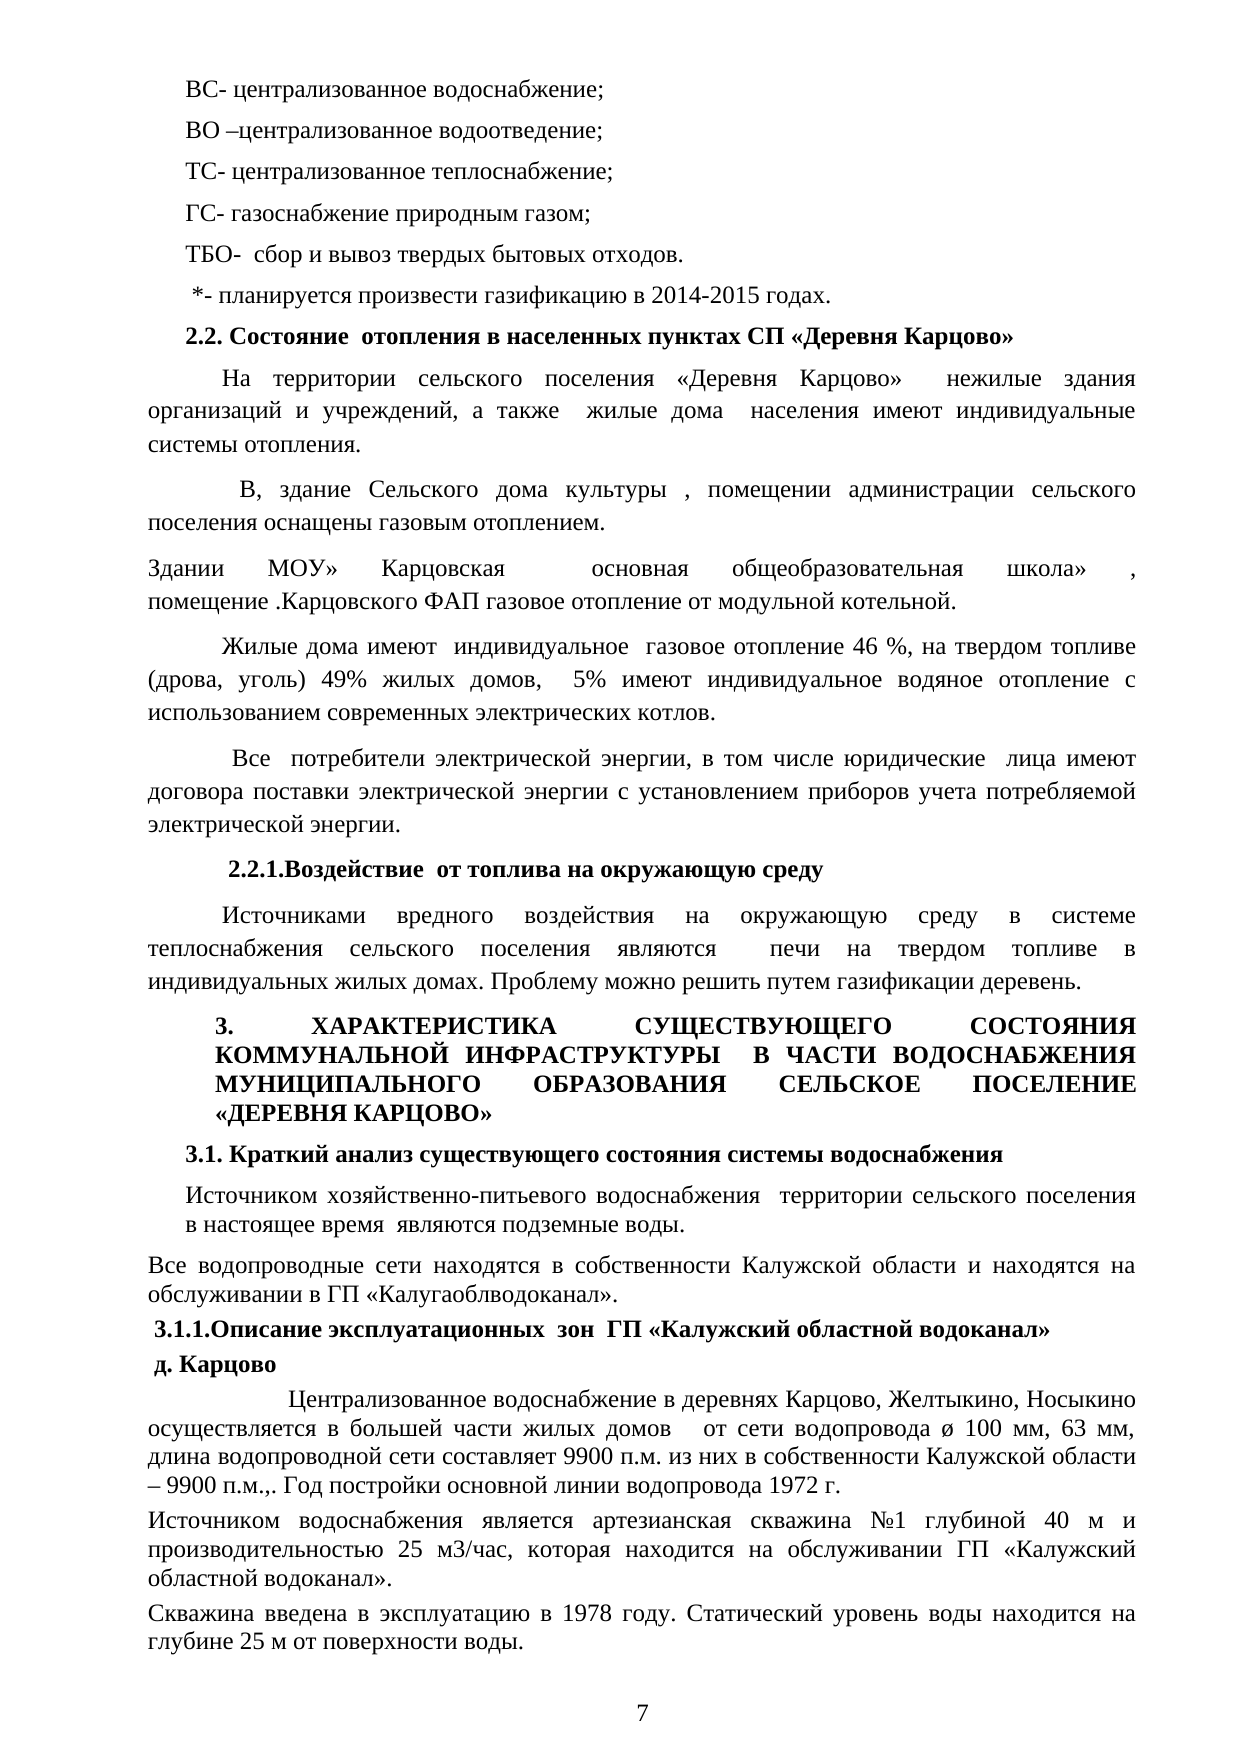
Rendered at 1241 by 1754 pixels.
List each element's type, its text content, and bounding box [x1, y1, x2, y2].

text ТС- централизованное теплоснабжение; [185, 156, 1137, 185]
text 2.2. Состояние отопления в населенных пунктах СП «Деревня Карцово» [185, 321, 1137, 350]
text 3.1.1.Описание эксплуатационных зон ГП «Калужский областной водоканал» [148, 1314, 1137, 1343]
text 3. Характеристика существующего состояния коммунальной инфраструктуры в части водоснабжения муниципального образования СЕЛЬСКОЕ ПОСЕЛЕНИЕ «ДЕРЕВНЯ КАРЦОВО» [215, 1011, 1137, 1126]
text д. Карцово [148, 1349, 1137, 1378]
text ВС- централизованное водоснабжение; [185, 74, 1137, 103]
text Источником хозяйственно-питьевого водоснабжения территории сельского поселения в настоящее время являются подземные воды. [185, 1180, 1137, 1238]
text Скважина введена в эксплуатацию в 1978 году. Статический уровень воды находится на глубине 25 м от поверхности воды. [148, 1598, 1137, 1655]
text Жилые дома имеют индивидуальное газовое отопление 46 %, на твердом топливе (дрова, уголь) 49% жилых домов, 5% имеют индивидуальное водяное отопление с использованием современных электрических котлов. [148, 631, 1137, 726]
text Все потребители электрической энергии, в том числе юридические лица имеют договора поставки электрической энергии с установлением приборов учета потребляемой электрической энергии. [148, 743, 1137, 838]
text ГС- газоснабжение природным газом; [185, 198, 1137, 226]
text 3.1. Краткий анализ существующего состояния системы водоснабжения [185, 1139, 1137, 1168]
text В, здание Сельского дома культуры , помещении администрации сельского поселения оснащены газовым отоплением. [148, 474, 1137, 536]
text Источниками вредного воздействия на окружающую среду в системе теплоснабжения сельского поселения являются печи на твердом топливе в индивидуальных жилых домах. Проблему можно решить путем газификации деревень. [148, 900, 1137, 995]
text Источником водоснабжения является артезианская скважина №1 глубиной 40 м и производительностью 25 м3/час, которая находится на обслуживании ГП «Калужский областной водоканал». [148, 1505, 1137, 1591]
text Все водопроводные сети находятся в собственности Калужской области и находятся на обслуживании в ГП «Калугаоблводоканал». [148, 1250, 1137, 1308]
text ТБО- сбор и вывоз твердых бытовых отходов. [185, 239, 1137, 268]
text На территории сельского поселения «Деревня Карцово» нежилые здания организаций и учреждений, а также жилые дома населения имеют индивидуальные системы отопления. [148, 363, 1137, 457]
text Централизованное водоснабжение в деревнях Карцово, Желтыкино, Носыкино осуществляется в большей части жилых домов от сети водопровода ø 100 мм, 63 мм, длина водопроводной сети составляет 9900 п.м. из них в собственности Калужской области – 9900 п.м.,. Год постройки основной линии водопровода 1972 г. [148, 1384, 1137, 1499]
text *- планируется произвести газификацию в 2014-2015 годах. [185, 280, 1137, 309]
text Здании МОУ» Карцовская основная общеобразовательная школа» , помещение .Карцовского ФАП газовое отопление от модульной котельной. [148, 553, 1137, 614]
text ВО –централизованное водоотведение; [185, 115, 1137, 144]
text 2.2.1.Воздействие от топлива на окружающую среду [148, 854, 1137, 883]
